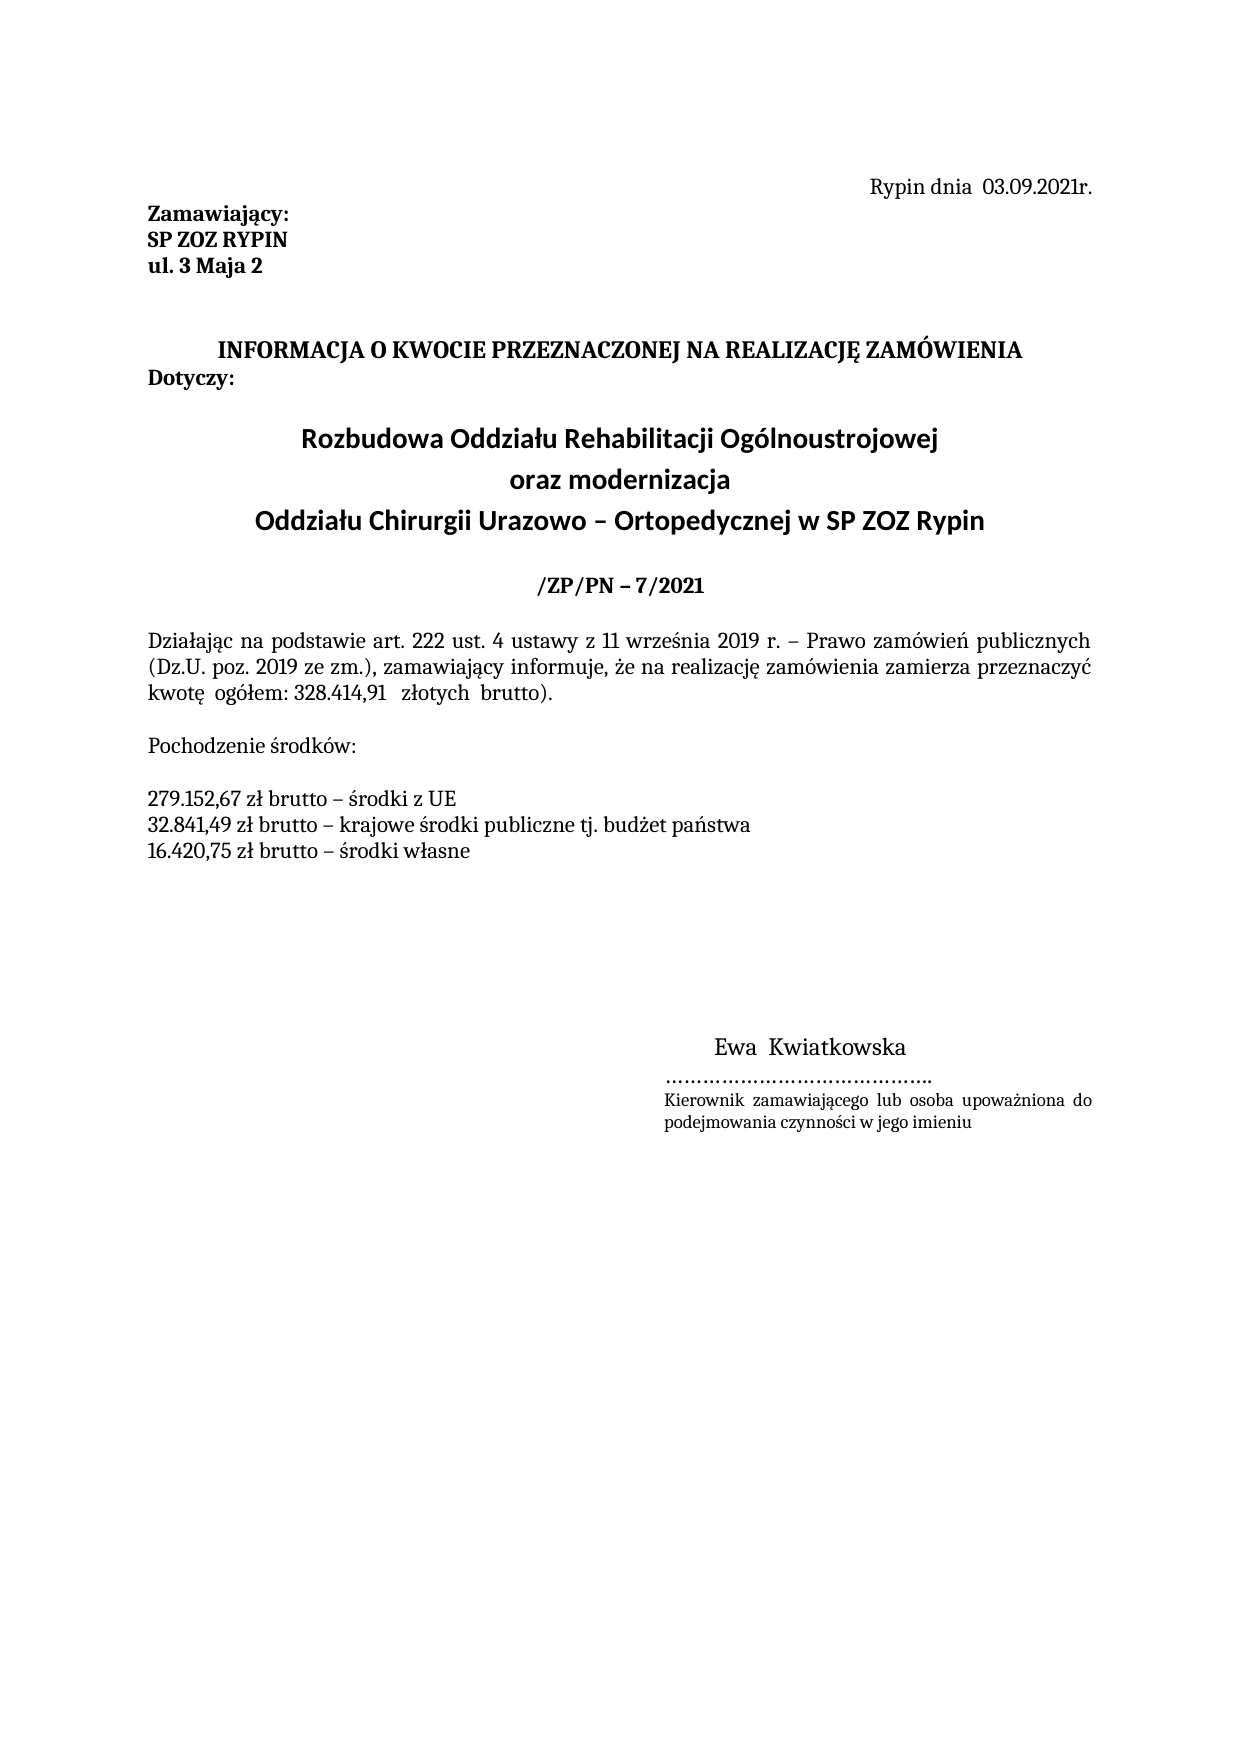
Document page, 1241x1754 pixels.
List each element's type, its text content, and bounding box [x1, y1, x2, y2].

text Pochodzenie środków: [148, 733, 1093, 759]
text INFORMACJA O KWOCIE PRZEZNACZONEJ NA REALIZACJĘ ZAMÓWIENIA [148, 336, 1093, 365]
text 32.841,49 zł brutto – krajowe środki publiczne tj. budżet państwa [148, 812, 1093, 838]
text 16.420,75 zł brutto – środki własne [148, 838, 1093, 865]
text 279.152,67 zł brutto – środki z UE [148, 786, 1093, 812]
text Ewa Kwiatkowska [148, 1032, 1093, 1061]
text SP ZOZ RYPIN [148, 227, 1093, 253]
text Rypin dnia 03.09.2021r. [118, 174, 1093, 200]
text Rozbudowa Oddziału Rehabilitacji Ogólnoustrojowej oraz modernizacja Oddziału Chirurgii Urazowo – Ortopedycznej w SP ZOZ Rypin [148, 420, 1093, 538]
text ul. 3 Maja 2 [148, 253, 1093, 279]
text ……………………………………. [590, 1061, 1093, 1090]
text Kierownik zamawiającego lub osoba upoważniona do podejmowania czynności w jego imieniu [664, 1090, 1093, 1133]
text /ZP/PN – 7/2021 [148, 572, 1093, 599]
text Zamawiający: [148, 200, 1093, 227]
text Działając na podstawie art. 222 ust. 4 ustawy z 11 września 2019 r. – Prawo zamówień publicznych (Dz.U. poz. 2019 ze zm.), zamawiający informuje, że na realizację zamówienia zamierza przeznaczyć kwotę ogółem: 328.414,91 złotych brutto). [148, 627, 1093, 707]
text Dotyczy: [148, 365, 1093, 391]
